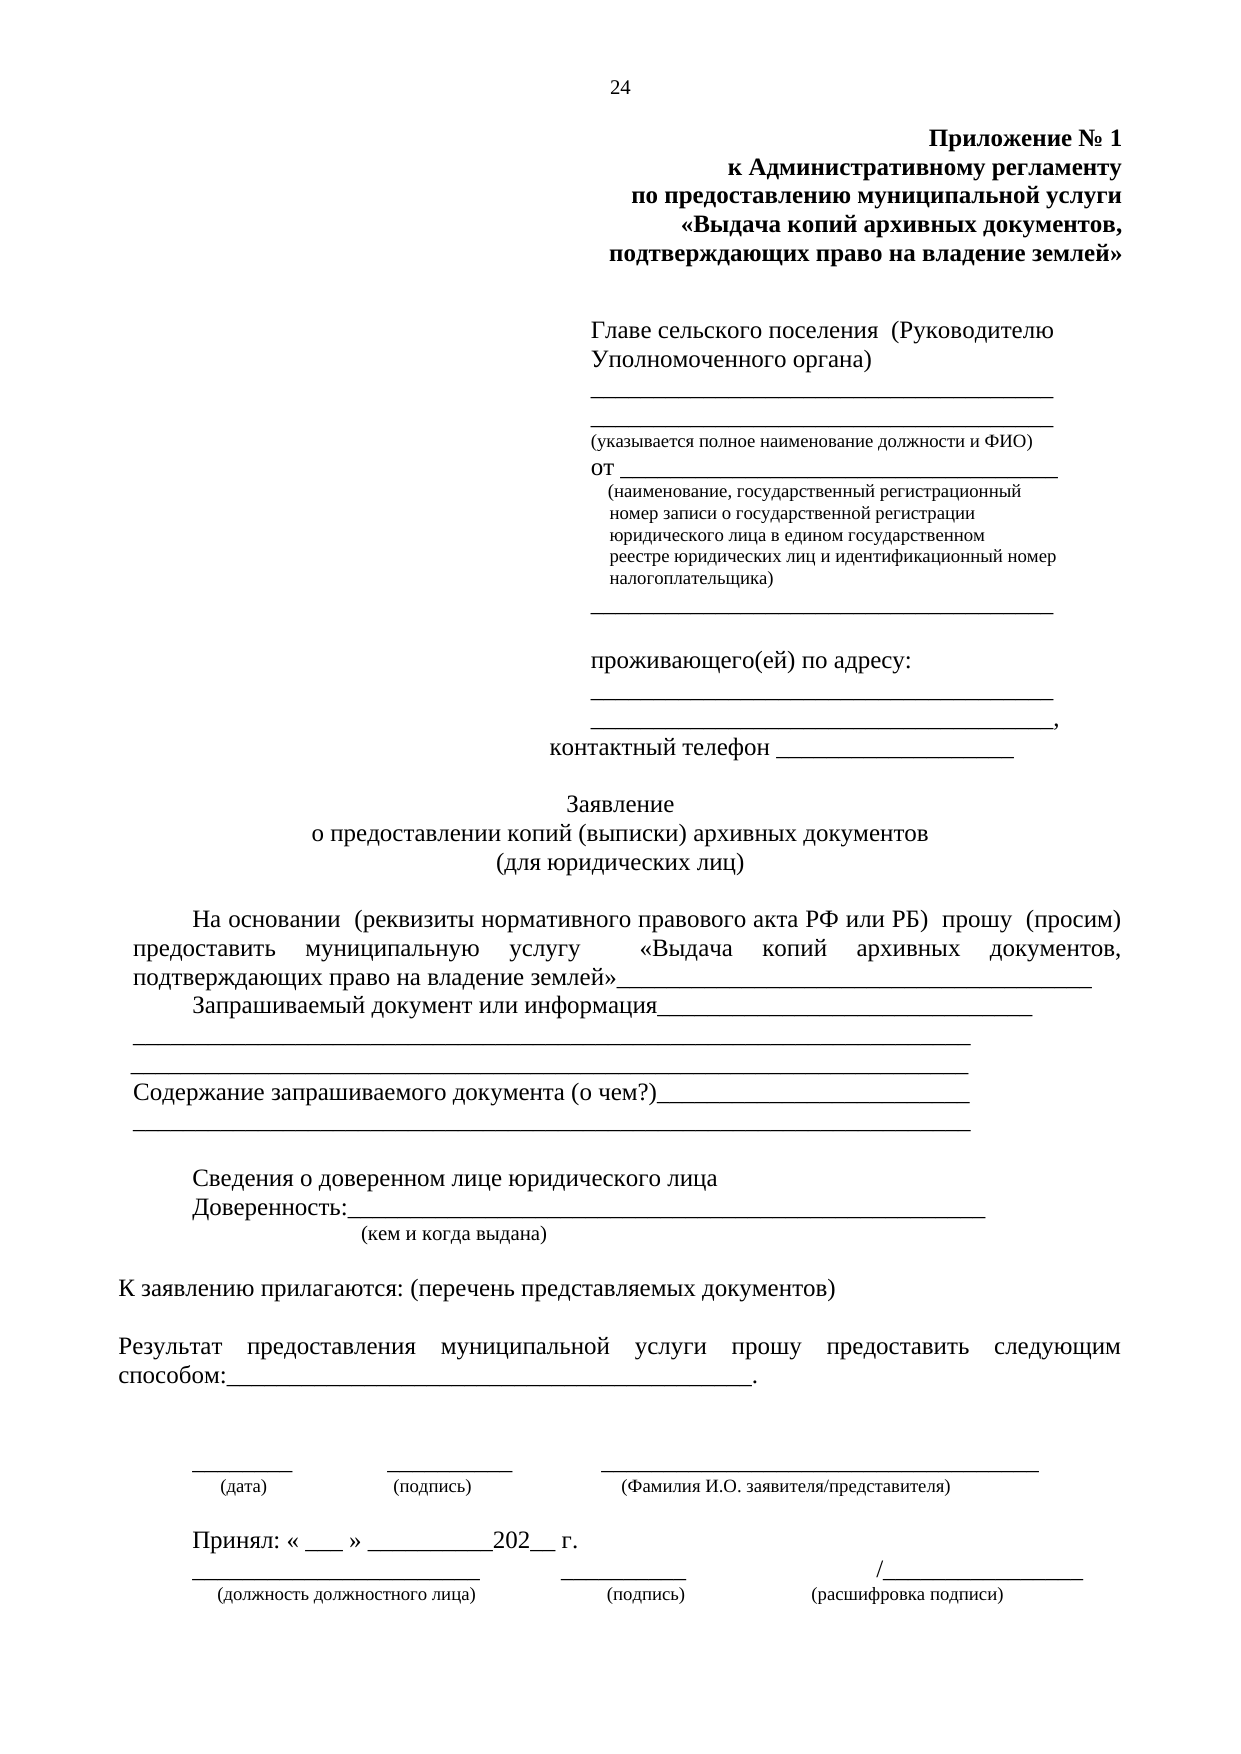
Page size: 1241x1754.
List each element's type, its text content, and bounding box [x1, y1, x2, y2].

text подтверждающих право на владение землей» [118, 238, 1122, 267]
text реестре юридических лиц и идентификационный номер [591, 545, 1122, 567]
text Главе сельского поселения (Руководителю Уполномоченного органа) [591, 291, 1122, 372]
text «Выдача копий архивных документов, [118, 209, 1122, 238]
text налогоплательщика) [591, 567, 1122, 588]
text (для юридических лиц) [118, 847, 1122, 876]
text Запрашиваемый документ или информация______________________________ [133, 991, 1122, 1019]
text юридического лица в едином государственном [591, 523, 1122, 545]
text Доверенность:___________________________________________________ [133, 1192, 1122, 1221]
text _____________________________________ [591, 372, 1122, 401]
text Сведения о доверенном лице юридического лица [133, 1163, 1122, 1192]
text Приложение № 1 [133, 123, 1122, 152]
text Содержание запрашиваемого документа (о чем?)_________________________ [133, 1077, 1122, 1106]
text контактный телефон ___________________ [118, 732, 1122, 761]
text _____________________________________ [591, 674, 1122, 703]
text Результат предоставления муниципальной услуги прошу предоставить следующим способом:__________________________________________. [118, 1331, 1122, 1388]
text _____________________________________, [591, 703, 1122, 732]
text к Административному регламенту [133, 152, 1122, 181]
text (наименование, государственный регистрационный [591, 480, 1122, 502]
text _____________________________________ [591, 401, 1122, 430]
text (кем и когда выдана) [133, 1221, 1122, 1245]
text ___________________________________________________________________ [133, 1019, 1122, 1048]
text _______________________ __________ /________________ [133, 1554, 1122, 1582]
text ___________________________________________________________________ [118, 1048, 1122, 1077]
text На основании (реквизиты нормативного правового акта РФ или РБ) прошу (просим) предоставить муниципальную услугу «Выдача копий архивных документов, подтверждающих право на владение землей»______________________________________ [133, 904, 1122, 991]
text (должность должностного лица) (подпись) (расшифровка подписи) [133, 1582, 1122, 1604]
text от ___________________________________ [591, 452, 1122, 480]
text о предоставлении копий (выписки) архивных документов [118, 818, 1122, 847]
text Принял: « ___ » __________202__ г. [133, 1525, 1122, 1554]
text номер записи о государственной регистрации [591, 502, 1122, 523]
text ___________________________________________________________________ [133, 1106, 1122, 1134]
text _____________________________________ [591, 588, 1122, 617]
text ________ __________ ___________________________________ [133, 1446, 1122, 1475]
text К заявлению прилагаются: (перечень представляемых документов) [118, 1273, 1122, 1302]
text Заявление [118, 789, 1122, 818]
text (дата) (подпись) (Фамилия И.О. заявителя/представителя) [133, 1475, 1122, 1496]
text по предоставлению муниципальной услуги [133, 181, 1122, 209]
text (указывается полное наименование должности и ФИО) [591, 430, 1122, 452]
text проживающего(ей) по адресу: [591, 646, 1122, 674]
